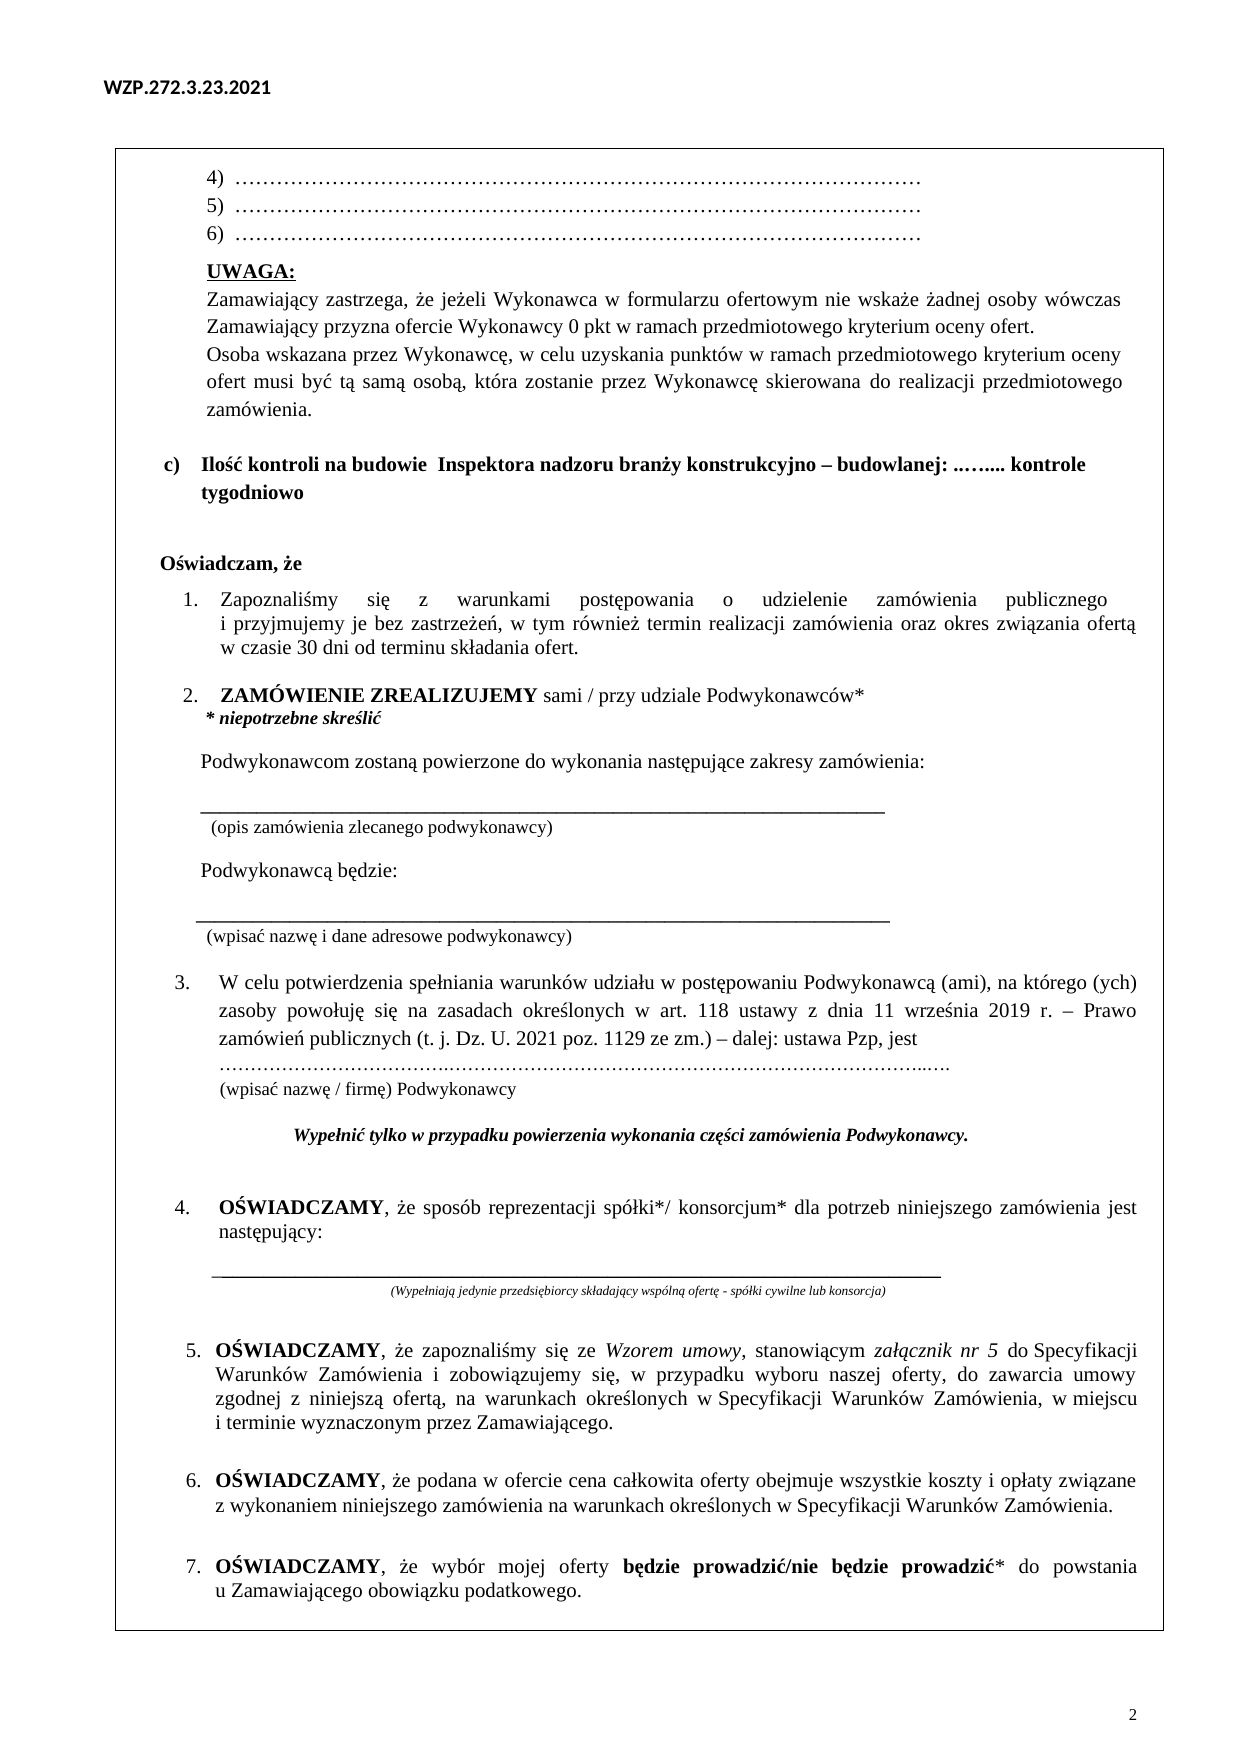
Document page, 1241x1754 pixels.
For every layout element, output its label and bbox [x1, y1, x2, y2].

table_cell [116, 149, 1163, 1629]
